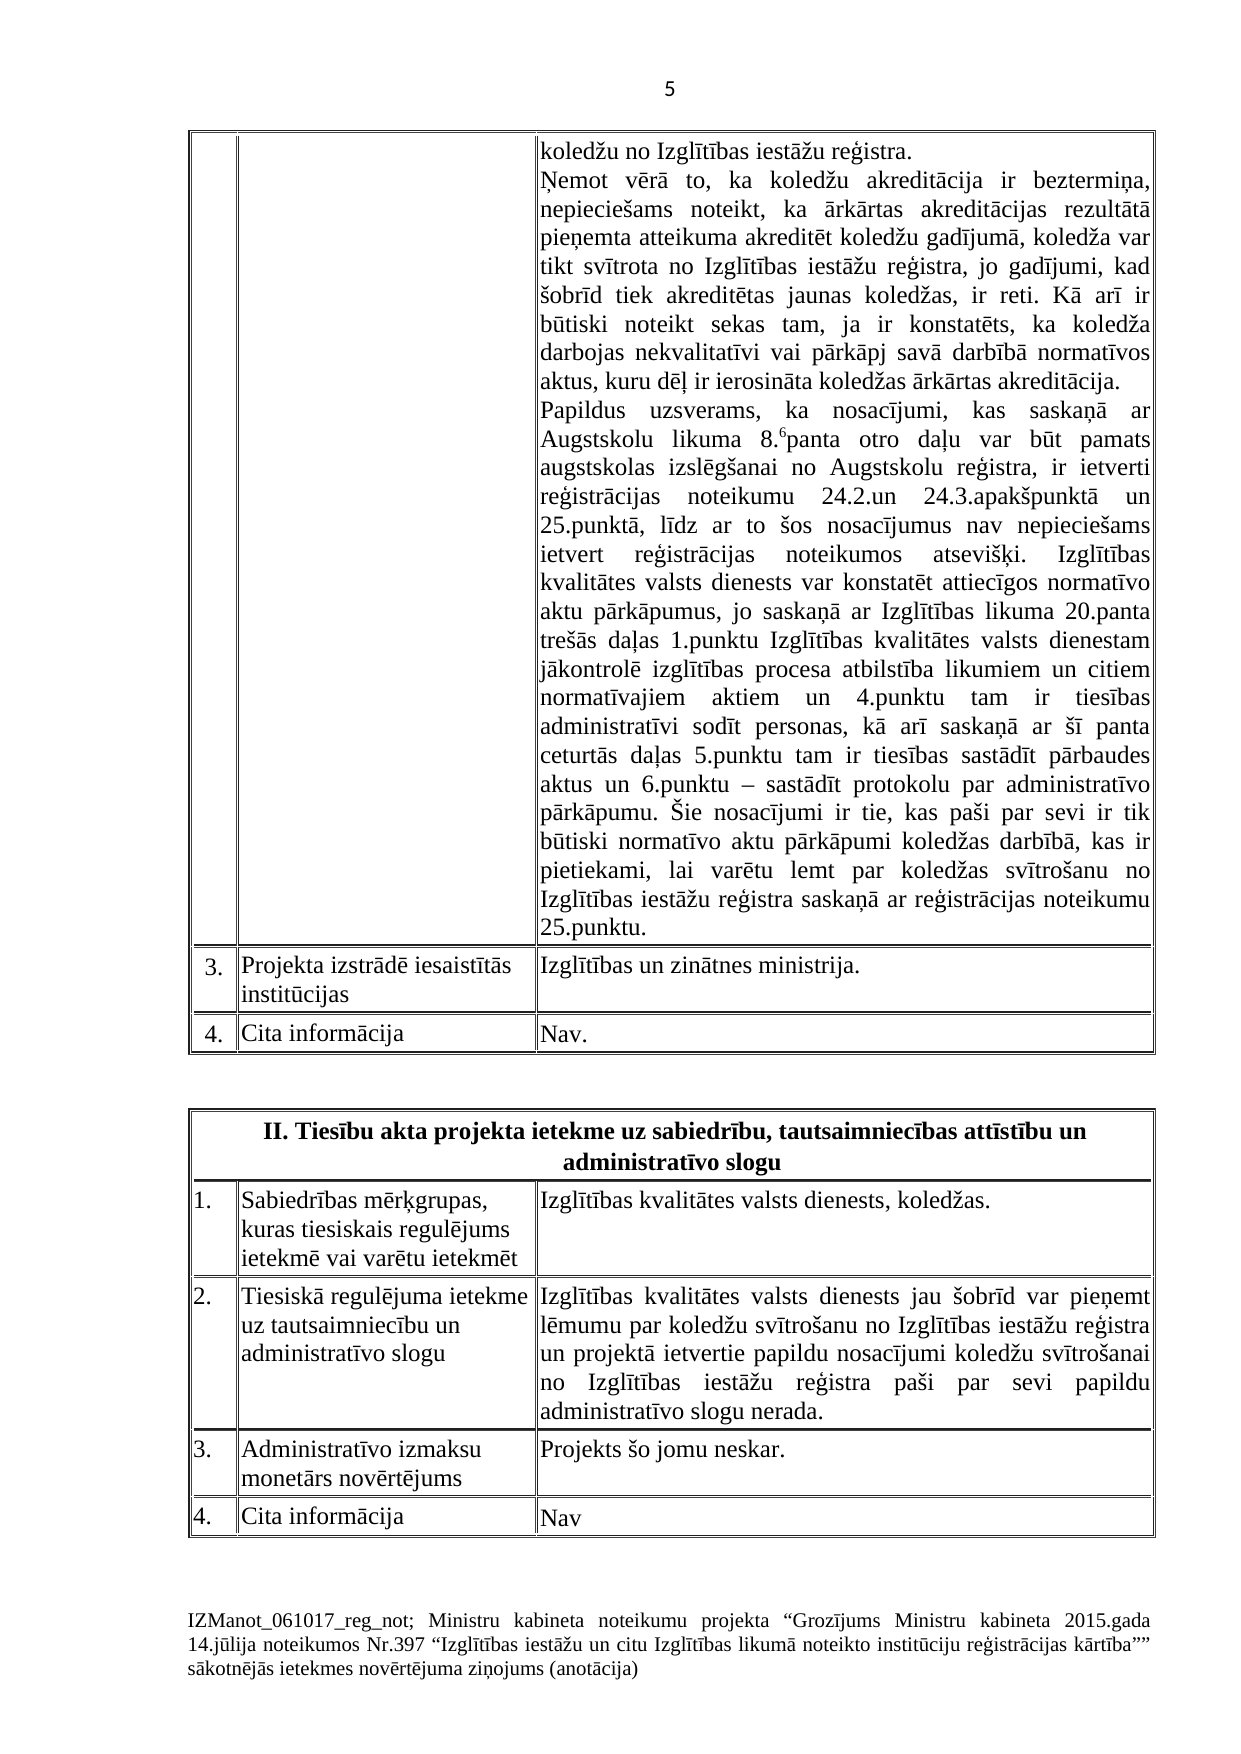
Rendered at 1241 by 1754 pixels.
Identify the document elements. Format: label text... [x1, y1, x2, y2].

table_cell Cita informācija [238, 1498, 537, 1535]
table_cell Nav. [537, 1011, 1153, 1051]
table_cell 4. [192, 1011, 238, 1051]
table_cell Izglītības kvalitātes valsts dienests, koledžas. [538, 1179, 1153, 1274]
table_cell Projekta izstrādē iesaistītās institūcijas [239, 948, 535, 1011]
table_cell Sabiedrības mērķgrupas, kuras tiesiskais regulējums ietekmē vai varētu ietekmēt [239, 1182, 535, 1274]
table_cell 4. [190, 1495, 238, 1535]
table_cell 2. [192, 1275, 236, 1428]
table_cell Izglītības un zinātnes ministrija. [538, 944, 1153, 1011]
table_cell Nav [537, 1495, 1154, 1535]
table_cell 2. [192, 133, 238, 944]
table_cell Projekts šo jomu neskar. [538, 1428, 1154, 1495]
table_header II. Tiesību akta projekta ietekme uz sabiedrību, tautsaimniecības attīstību un administratīvo slogu [192, 1112, 1153, 1179]
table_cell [238, 133, 537, 944]
table_cell Tiesiskā regulējuma ietekme uz tautsaimniecību un administratīvo slogu [239, 1278, 535, 1428]
table_cell 3. [190, 1428, 236, 1495]
table_cell 3. [192, 944, 236, 1011]
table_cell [537, 133, 1153, 944]
table_cell 1. [192, 1179, 236, 1274]
table_cell Administratīvo izmaksu monetārs novērtējums [239, 1431, 535, 1495]
table_cell Cita informācija [238, 1015, 537, 1051]
table_cell Izglītības kvalitātes valsts dienests jau šobrīd var pieņemt lēmumu par koledžu svītrošanu no Izglītības iestāžu reģistra un projektā ietvertie papildu nosacījumi koledžu svītrošanai no Izglītības iestāžu reģistra paši par sevi papildu administratīvo slogu nerada. [538, 1275, 1153, 1428]
